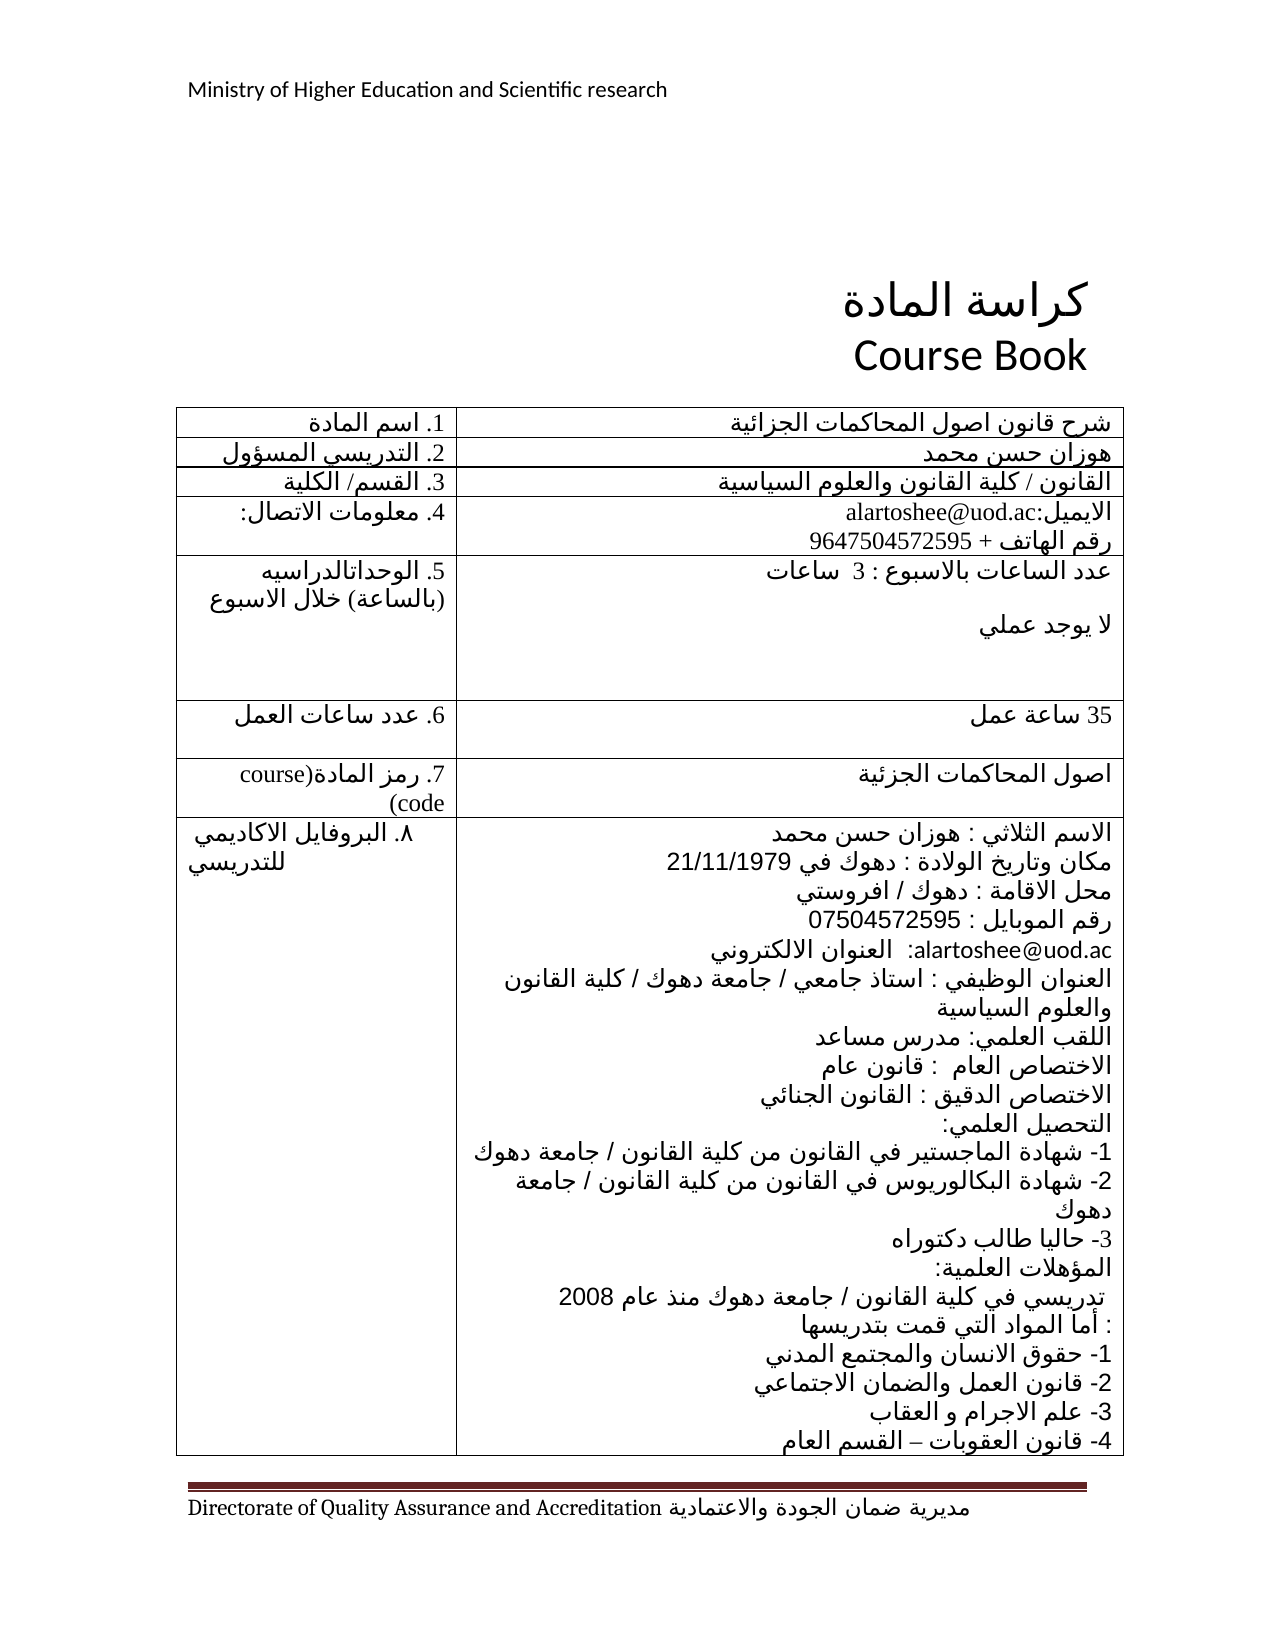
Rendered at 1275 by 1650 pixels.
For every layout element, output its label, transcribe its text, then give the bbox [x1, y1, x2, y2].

table_cell هوزان حسن محمد [457, 438, 1123, 466]
text كراسة المادة [187, 273, 1087, 326]
table_cell 3. القسم/ الكلية [177, 468, 456, 496]
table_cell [177, 818, 456, 1454]
table_cell اصول المحاكمات الجزئية [457, 759, 1123, 817]
table_cell الايميل:alartoshee@uod.ac رقم الهاتف + 9647504572595 [457, 497, 1123, 555]
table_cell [457, 818, 1123, 1454]
table_cell 7. رمز المادة(course code) [177, 759, 456, 817]
table_cell 4. معلومات الاتصال: [177, 497, 456, 555]
table_cell 6. عدد ساعات العمل [177, 701, 456, 758]
table_header 1. اسم المادة [177, 408, 456, 437]
table_cell 35 ساعة عمل [457, 701, 1123, 758]
text Course Book [187, 326, 1087, 382]
table_cell 5. الوحداتالدراسیە (بالساعة) خلال الاسبوع [177, 556, 456, 699]
table_cell عدد الساعات بالاسبوع : 3 ساعات لا يوجد عملي [457, 556, 1123, 699]
table_cell 2. التدريسي المسؤول [177, 438, 456, 466]
table_header شرح قانون اصول المحاكمات الجزائية [457, 408, 1123, 437]
table_cell القانون / كلية القانون والعلوم السياسية [457, 468, 1123, 496]
